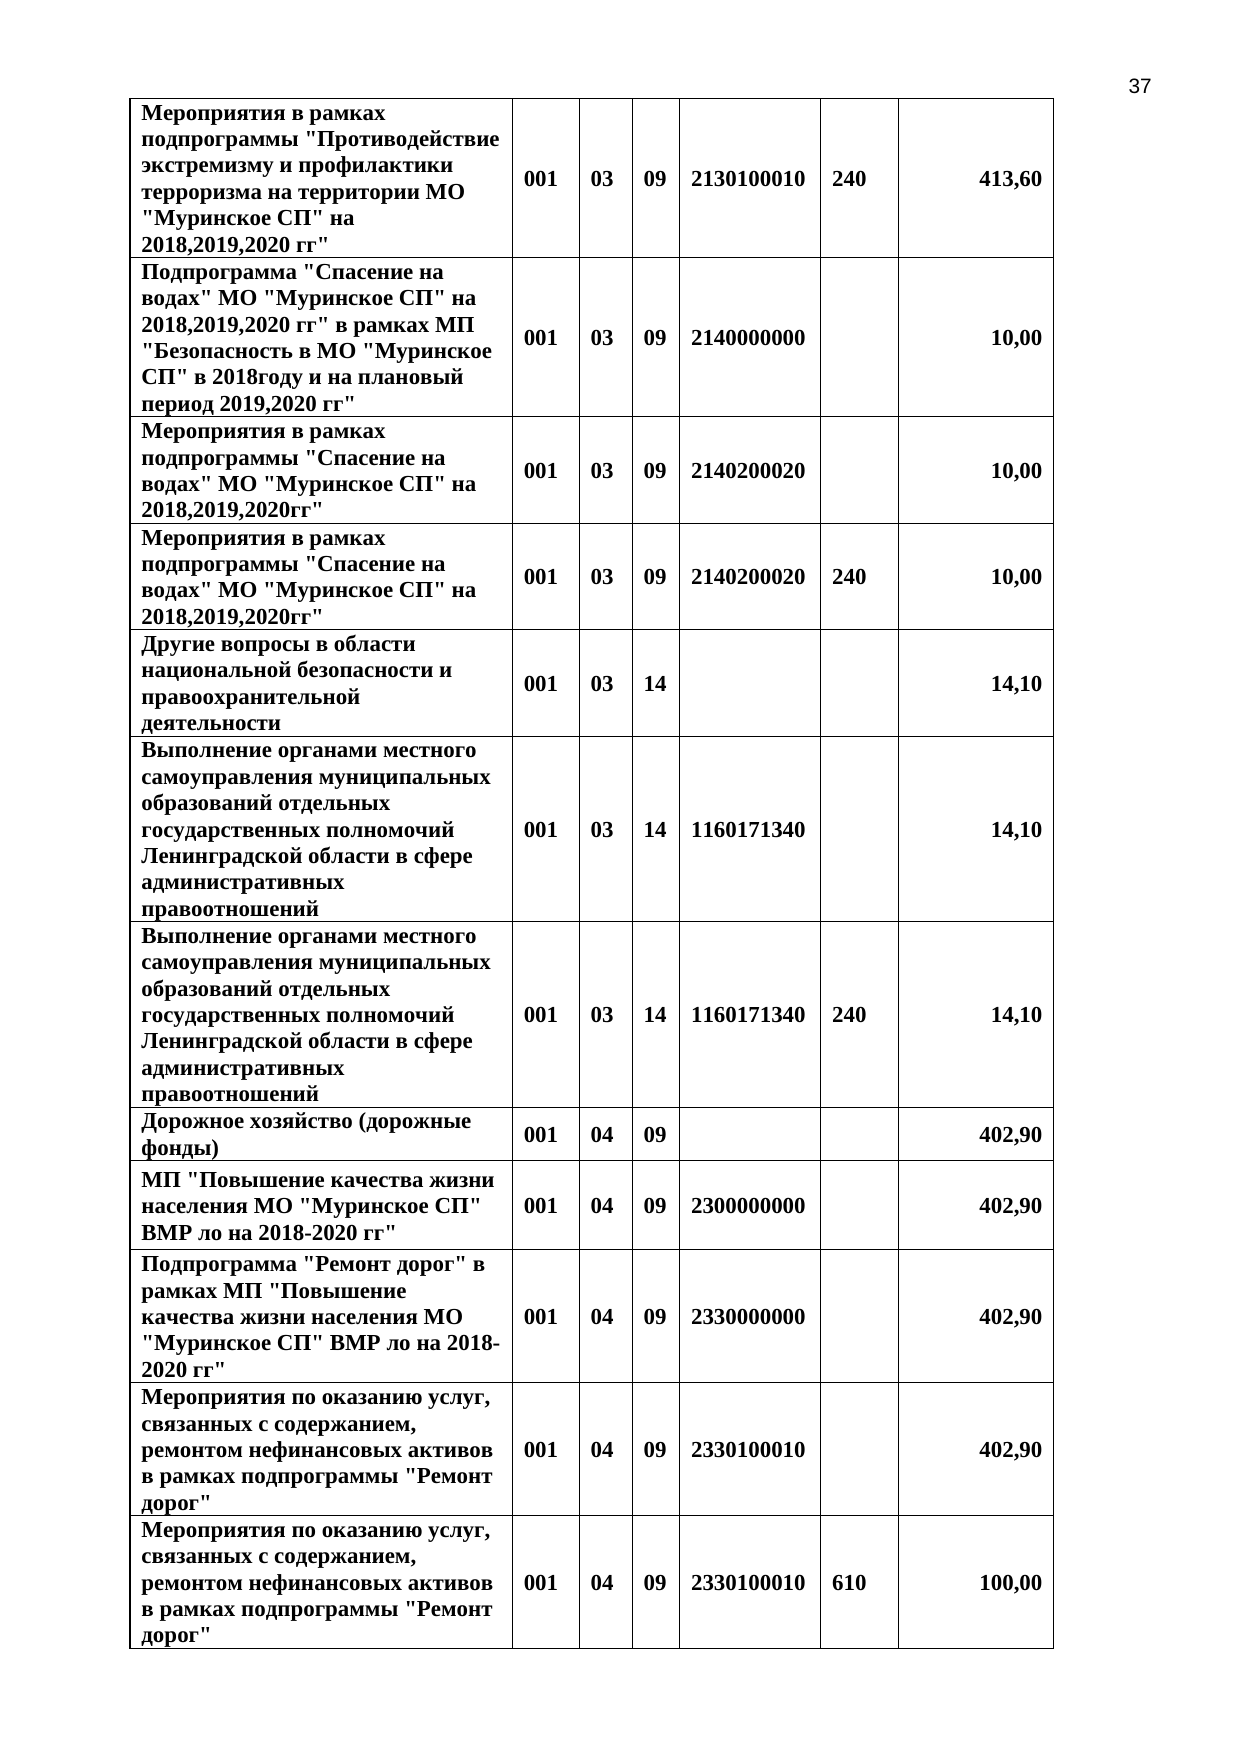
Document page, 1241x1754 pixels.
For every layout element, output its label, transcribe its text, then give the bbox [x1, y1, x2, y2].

table_cell 03 [580, 524, 632, 629]
table_cell 001 [513, 417, 579, 523]
table_cell Мероприятия по оказанию услуг, связанных с содержанием, ремонтом нефинансовых активов в рамках подпрограммы "Ремонт дорог" [131, 1383, 512, 1515]
table_cell 09 [633, 258, 679, 416]
table_cell 03 [580, 417, 632, 523]
table_cell 2140200020 [680, 417, 820, 523]
table_cell 610 [821, 1516, 898, 1648]
table_cell 001 [513, 1516, 579, 1648]
table_cell Подпрограмма "Спасение на водах" МО "Муринское СП" на 2018,2019,2020 гг" в рамках МП "Безопасность в МО "Муринское СП" в 2018году и на плановый период 2019,2020 гг" [131, 258, 512, 416]
table_cell 402,90 [899, 1161, 1053, 1249]
table_cell 001 [513, 922, 579, 1107]
table_cell 2140200020 [680, 524, 820, 629]
table_cell Выполнение органами местного самоуправления муниципальных образований отдельных государственных полномочий Ленинградской области в сфере административных правоотношений [131, 922, 512, 1107]
table_cell Другие вопросы в области национальной безопасности и правоохранительной деятельности [131, 630, 512, 736]
table_cell 001 [513, 1108, 579, 1160]
table_cell 10,00 [899, 417, 1053, 523]
table_cell 100,00 [899, 1516, 1053, 1648]
table_cell 402,90 [899, 1108, 1053, 1160]
table_cell 03 [580, 99, 632, 257]
table_cell 001 [513, 1250, 579, 1382]
table_cell 001 [513, 524, 579, 629]
table_cell 14 [633, 737, 679, 921]
table_cell Мероприятия по оказанию услуг, связанных с содержанием, ремонтом нефинансовых активов в рамках подпрограммы "Ремонт дорог" [131, 1516, 512, 1648]
table_cell [680, 1108, 820, 1160]
table_cell 09 [633, 1161, 679, 1249]
table_cell 09 [633, 1516, 679, 1648]
table_cell 2300000000 [680, 1161, 820, 1249]
table_cell 402,90 [899, 1250, 1053, 1382]
table_cell 001 [513, 630, 579, 736]
table_cell [680, 630, 820, 736]
table_cell 04 [580, 1383, 632, 1515]
table_cell 09 [633, 417, 679, 523]
table_cell [821, 258, 898, 416]
table_cell [821, 1383, 898, 1515]
table_cell 14,10 [899, 922, 1053, 1107]
table_cell 14,10 [899, 737, 1053, 921]
table_cell 04 [580, 1161, 632, 1249]
table_cell [821, 1108, 898, 1160]
table_cell 2330100010 [680, 1516, 820, 1648]
table_cell 04 [580, 1108, 632, 1160]
table_cell Мероприятия в рамках подпрограммы "Противодействие экстремизму и профилактики терроризма на территории МО "Муринское СП" на 2018,2019,2020 гг" [131, 99, 512, 257]
table_cell 001 [513, 1161, 579, 1249]
table_cell Мероприятия в рамках подпрограммы "Спасение на водах" МО "Муринское СП" на 2018,2019,2020гг" [131, 417, 512, 523]
table_cell [821, 737, 898, 921]
table_cell 001 [513, 1383, 579, 1515]
table_cell 04 [580, 1516, 632, 1648]
table_cell 402,90 [899, 1383, 1053, 1515]
table_cell [821, 1161, 898, 1249]
table_cell 09 [633, 1108, 679, 1160]
table_cell МП "Повышение качества жизни населения МО "Муринское СП" ВМР ло на 2018-2020 гг" [131, 1161, 512, 1249]
table_cell 03 [580, 922, 632, 1107]
table_cell 2330000000 [680, 1250, 820, 1382]
table_cell 001 [513, 737, 579, 921]
table_cell 1160171340 [680, 922, 820, 1107]
table_cell 2330100010 [680, 1383, 820, 1515]
table_cell 10,00 [899, 258, 1053, 416]
table_cell 03 [580, 630, 632, 736]
table_cell Выполнение органами местного самоуправления муниципальных образований отдельных государственных полномочий Ленинградской области в сфере административных правоотношений [131, 737, 512, 921]
table_cell 413,60 [899, 99, 1053, 257]
table_cell Мероприятия в рамках подпрограммы "Спасение на водах" МО "Муринское СП" на 2018,2019,2020гг" [131, 524, 512, 629]
table_cell 001 [513, 99, 579, 257]
table_cell 10,00 [899, 524, 1053, 629]
table_cell 240 [821, 524, 898, 629]
table_cell [821, 1250, 898, 1382]
table_cell [821, 630, 898, 736]
table_cell 14 [633, 630, 679, 736]
table_cell Дорожное хозяйство (дорожные фонды) [131, 1108, 512, 1160]
table_cell 03 [580, 258, 632, 416]
table_cell 09 [633, 99, 679, 257]
table_cell 2130100010 [680, 99, 820, 257]
table_cell [821, 417, 898, 523]
table_cell 14 [633, 922, 679, 1107]
table_cell 2140000000 [680, 258, 820, 416]
table_cell 09 [633, 1250, 679, 1382]
table_cell 14,10 [899, 630, 1053, 736]
table_cell 1160171340 [680, 737, 820, 921]
table_cell 09 [633, 524, 679, 629]
table_cell 09 [633, 1383, 679, 1515]
table_cell 001 [513, 258, 579, 416]
table_cell 240 [821, 922, 898, 1107]
table_cell 240 [821, 99, 898, 257]
table_cell 04 [580, 1250, 632, 1382]
table_cell Подпрограмма "Ремонт дорог" в рамках МП "Повышение качества жизни населения МО "Муринское СП" ВМР ло на 2018-2020 гг" [131, 1250, 512, 1382]
table_cell 03 [580, 737, 632, 921]
